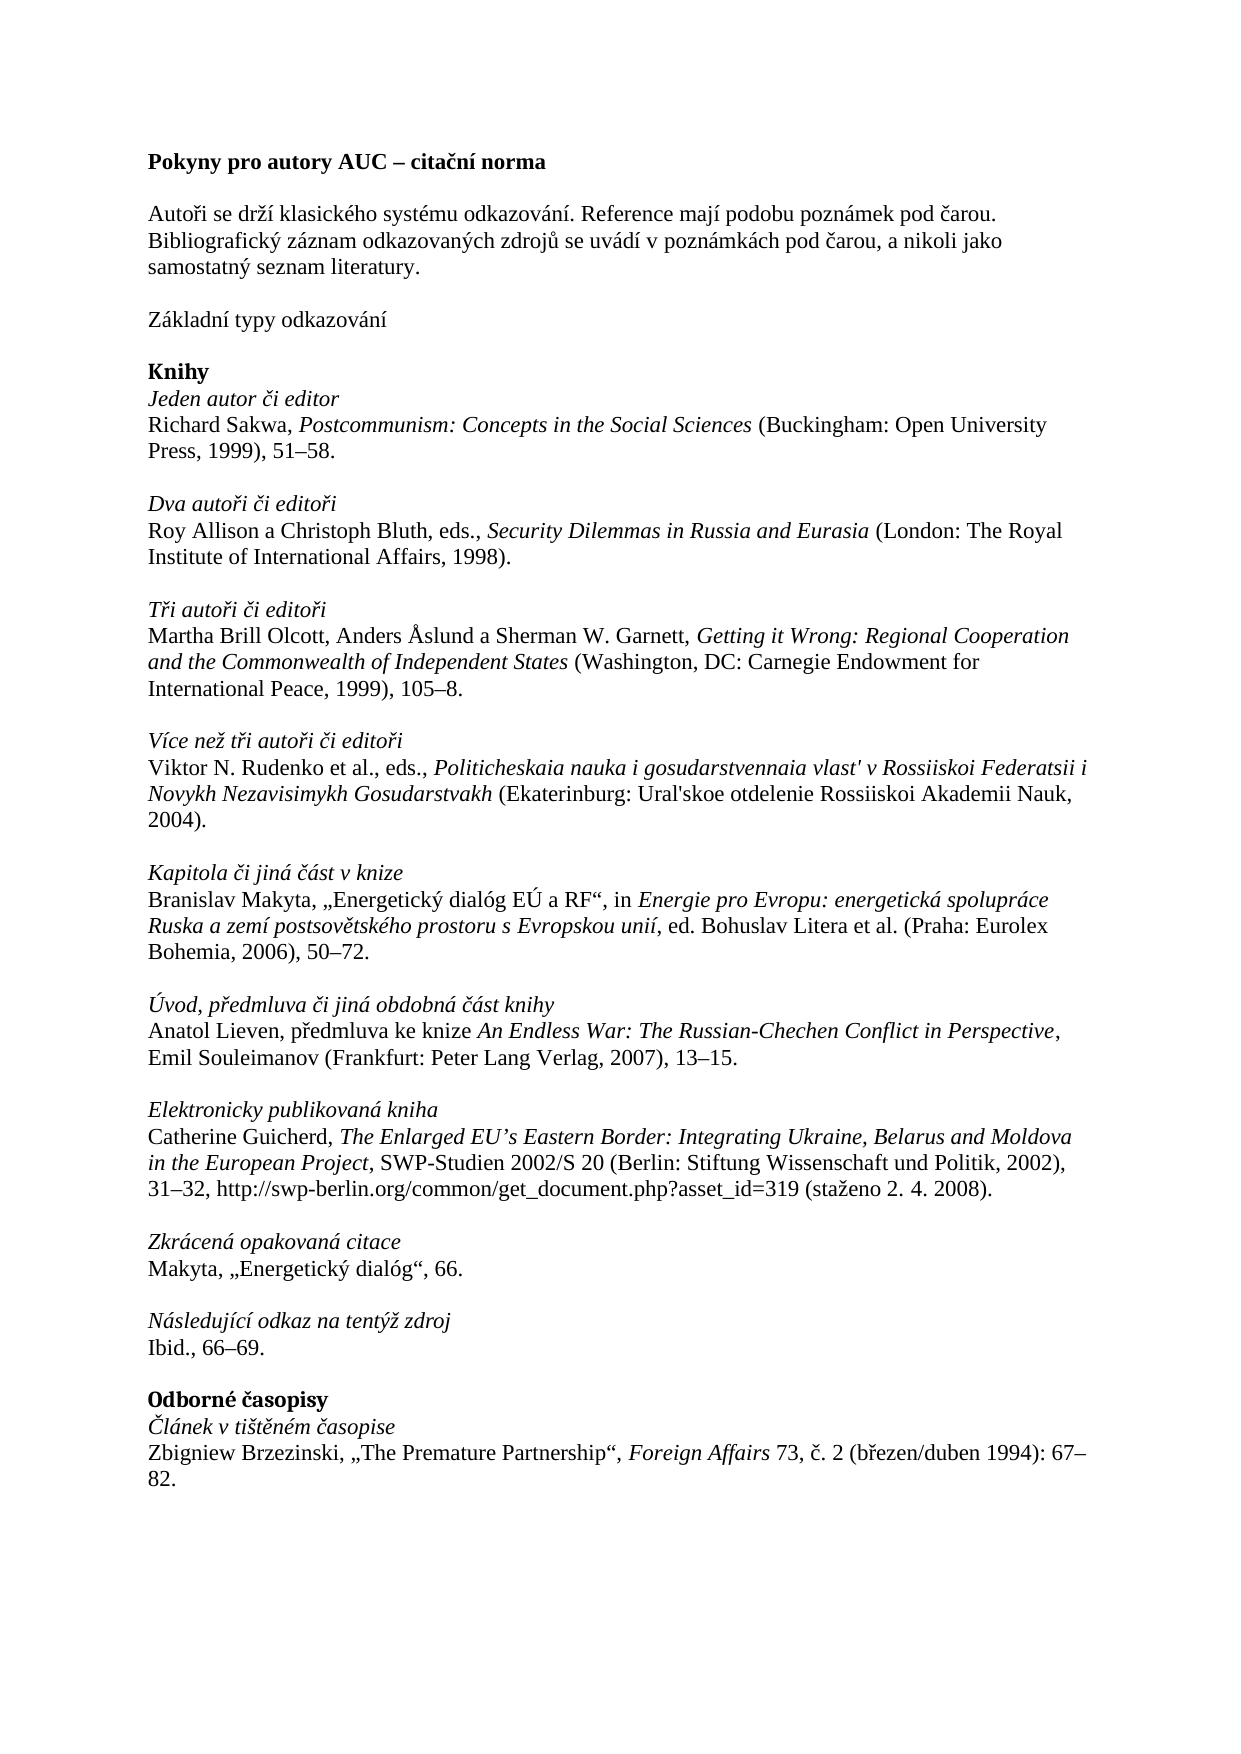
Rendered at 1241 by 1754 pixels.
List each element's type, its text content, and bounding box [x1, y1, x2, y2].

subtitle Elektronicky publikovaná kniha [148, 1096, 1092, 1123]
text Viktor N. Rudenko et al., eds., Politicheskaia nauka i gosudarstvennaia vlast' v Rossiiskoi Federatsii i Novykh Nezavisimykh Gosudarstvakh (Ekaterinburg: Ural'skoe otdelenie Rossiiskoi Akademii Nauk, 2004). [148, 754, 1092, 833]
subtitle Zkrácená opakovaná citace [148, 1228, 1092, 1254]
text Pokyny pro autory AUC – citační norma [148, 148, 1092, 174]
text Richard Sakwa, Postcommunism: Concepts in the Social Sciences (Buckingham: Open University Press, 1999), 51–58. [148, 411, 1092, 464]
text Martha Brill Olcott, Anders Åslund a Sherman W. Garnett, Getting it Wrong: Regional Cooperation and the Commonwealth of Independent States (Washington, DC: Carnegie Endowment for International Peace, 1999), 105–8. [148, 622, 1092, 701]
subtitle Knihy [148, 358, 1092, 385]
text Autoři se drží klasického systému odkazování. Reference mají podobu poznámek pod čarou. Bibliografický záznam odkazovaných zdrojů se uvádí v poznámkách pod čarou, a nikoli jako samostatný seznam literatury. [148, 200, 1092, 279]
subtitle Jeden autor či editor [148, 385, 1092, 411]
text Makyta, „Energetický dialóg“, 66. [148, 1254, 1092, 1281]
subtitle Dva autoři či editoři [148, 490, 1092, 517]
subtitle Kapitola či jiná část v knize [148, 859, 1092, 886]
text Ibid., 66–69. [148, 1334, 1092, 1360]
text Zbigniew Brzezinski, „The Premature Partnership“, Foreign Affairs 73, č. 2 (březen/duben 1994): 67–82. [148, 1439, 1092, 1492]
subtitle Následující odkaz na tentýž zdroj [148, 1307, 1092, 1334]
text Roy Allison a Christoph Bluth, eds., Security Dilemmas in Russia and Eurasia (London: The Royal Institute of International Affairs, 1998). [148, 517, 1092, 569]
subtitle Více než tři autoři či editoři [148, 727, 1092, 754]
text Anatol Lieven, předmluva ke knize An Endless War: The Russian-Chechen Conflict in Perspective, Emil Souleimanov (Frankfurt: Peter Lang Verlag, 2007), 13–15. [148, 1017, 1092, 1070]
text Branislav Makyta, „Energetický dialóg EÚ a RF“, in Energie pro Evropu: energetická spolupráce Ruska a zemí postsovětského prostoru s Evropskou unií, ed. Bohuslav Litera et al. (Praha: Eurolex Bohemia, 2006), 50–72. [148, 886, 1092, 965]
text Catherine Guicherd, The Enlarged EU’s Eastern Border: Integrating Ukraine, Belarus and Moldova in the European Project, SWP-Studien 2002/S 20 (Berlin: Stiftung Wissenschaft und Politik, 2002), 31–32, http://swp-berlin.org/common/get_document.php?asset_id=319 (staženo 2. 4. 2008). [148, 1123, 1092, 1202]
subtitle Článek v tištěném časopise [148, 1413, 1092, 1439]
subtitle Odborné časopisy [148, 1386, 1092, 1413]
text Základní typy odkazování [148, 306, 1092, 332]
subtitle Úvod, předmluva či jiná obdobná část knihy [148, 991, 1092, 1017]
subtitle Tři autoři či editoři [148, 596, 1092, 622]
